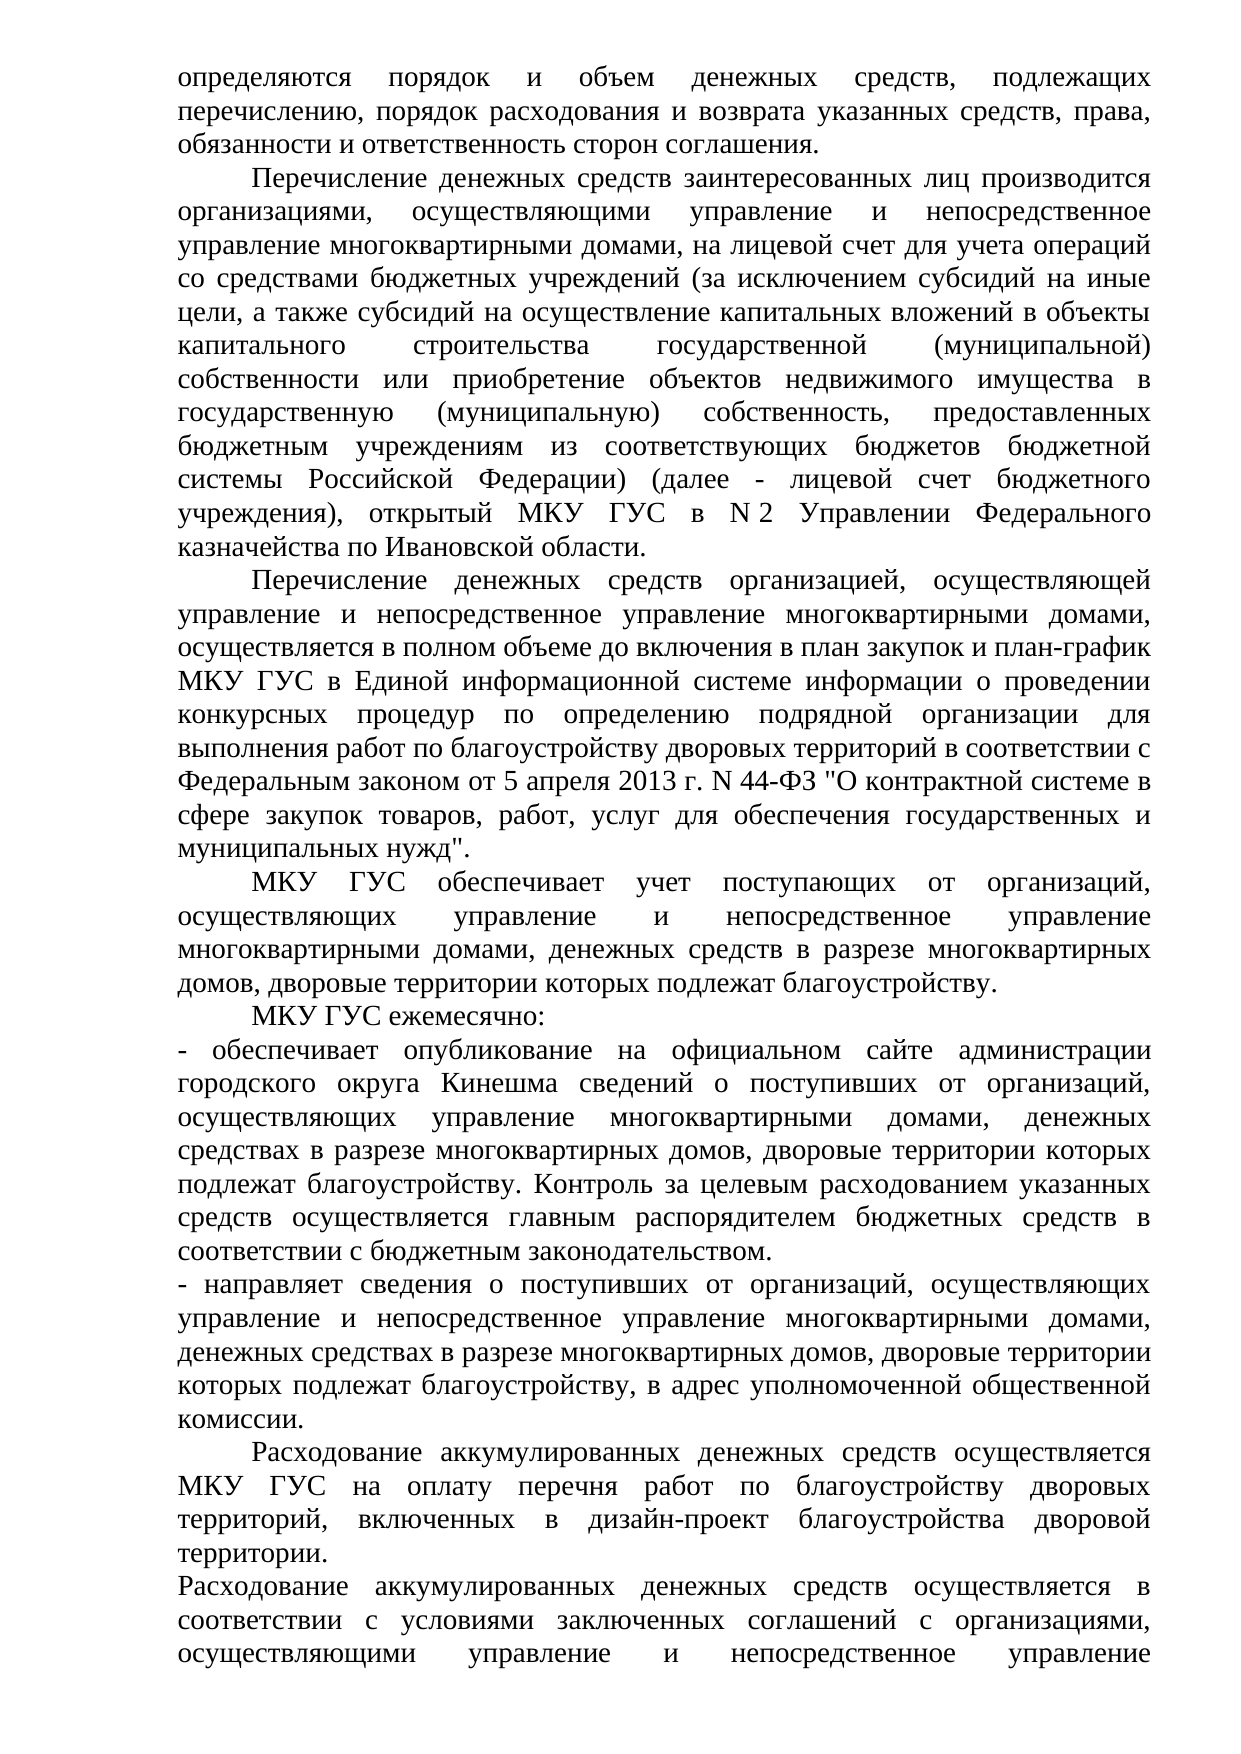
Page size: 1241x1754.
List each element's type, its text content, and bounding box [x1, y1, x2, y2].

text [177, 1568, 1152, 1669]
text Перечисление денежных средств заинтересованных лиц производится организациями, осуществляющими управление и непосредственное управление многоквартирными домами, на лицевой счет для учета операций со средствами бюджетных учреждений (за исключением субсидий на иные цели, а также субсидий на осуществление капитальных вложений в объекты капитального строительства государственной (муниципальной) собственности или приобретение объектов недвижимого имущества в государственную (муниципальную) собственность, предоставленных бюджетным учреждениям из соответствующих бюджетов бюджетной системы Российской Федерации) (далее - лицевой счет бюджетного учреждения), открытый МКУ ГУС в N 2 Управлении Федерального казначейства по Ивановской области. [177, 160, 1152, 562]
text Перечисление денежных средств организацией, осуществляющей управление и непосредственное управление многоквартирными домами, осуществляется в полном объеме до включения в план закупок и план-график МКУ ГУС в Единой информационной системе информации о проведении конкурсных процедур по определению подрядной организации для выполнения работ по благоустройству дворовых территорий в соответствии с Федеральным законом от 5 апреля 2013 г. N 44-ФЗ "О контрактной системе в сфере закупок товаров, работ, услуг для обеспечения государственных и муниципальных нужд". [177, 562, 1152, 864]
text МКУ ГУС обеспечивает учет поступающих от организаций, осуществляющих управление и непосредственное управление многоквартирными домами, денежных средств в разрезе многоквартирных домов, дворовые территории которых подлежат благоустройству. [177, 864, 1152, 998]
text - обеспечивает опубликование на официальном сайте администрации городского округа Кинешма сведений о поступивших от организаций, осуществляющих управление многоквартирными домами, денежных средствах в разрезе многоквартирных домов, дворовые территории которых подлежат благоустройству. Контроль за целевым расходованием указанных средств осуществляется главным распорядителем бюджетных средств в соответствии с бюджетным законодательством. [177, 1032, 1152, 1267]
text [177, 59, 1152, 160]
text - направляет сведения о поступивших от организаций, осуществляющих управление и непосредственное управление многоквартирными домами, денежных средствах в разрезе многоквартирных домов, дворовые территории которых подлежат благоустройству, в адрес уполномоченной общественной комиссии. [177, 1267, 1152, 1434]
text МКУ ГУС ежемесячно: [177, 998, 1152, 1032]
text Расходование аккумулированных денежных средств осуществляется МКУ ГУС на оплату перечня работ по благоустройству дворовых территорий, включенных в дизайн-проект благоустройства дворовой территории. [177, 1434, 1152, 1568]
